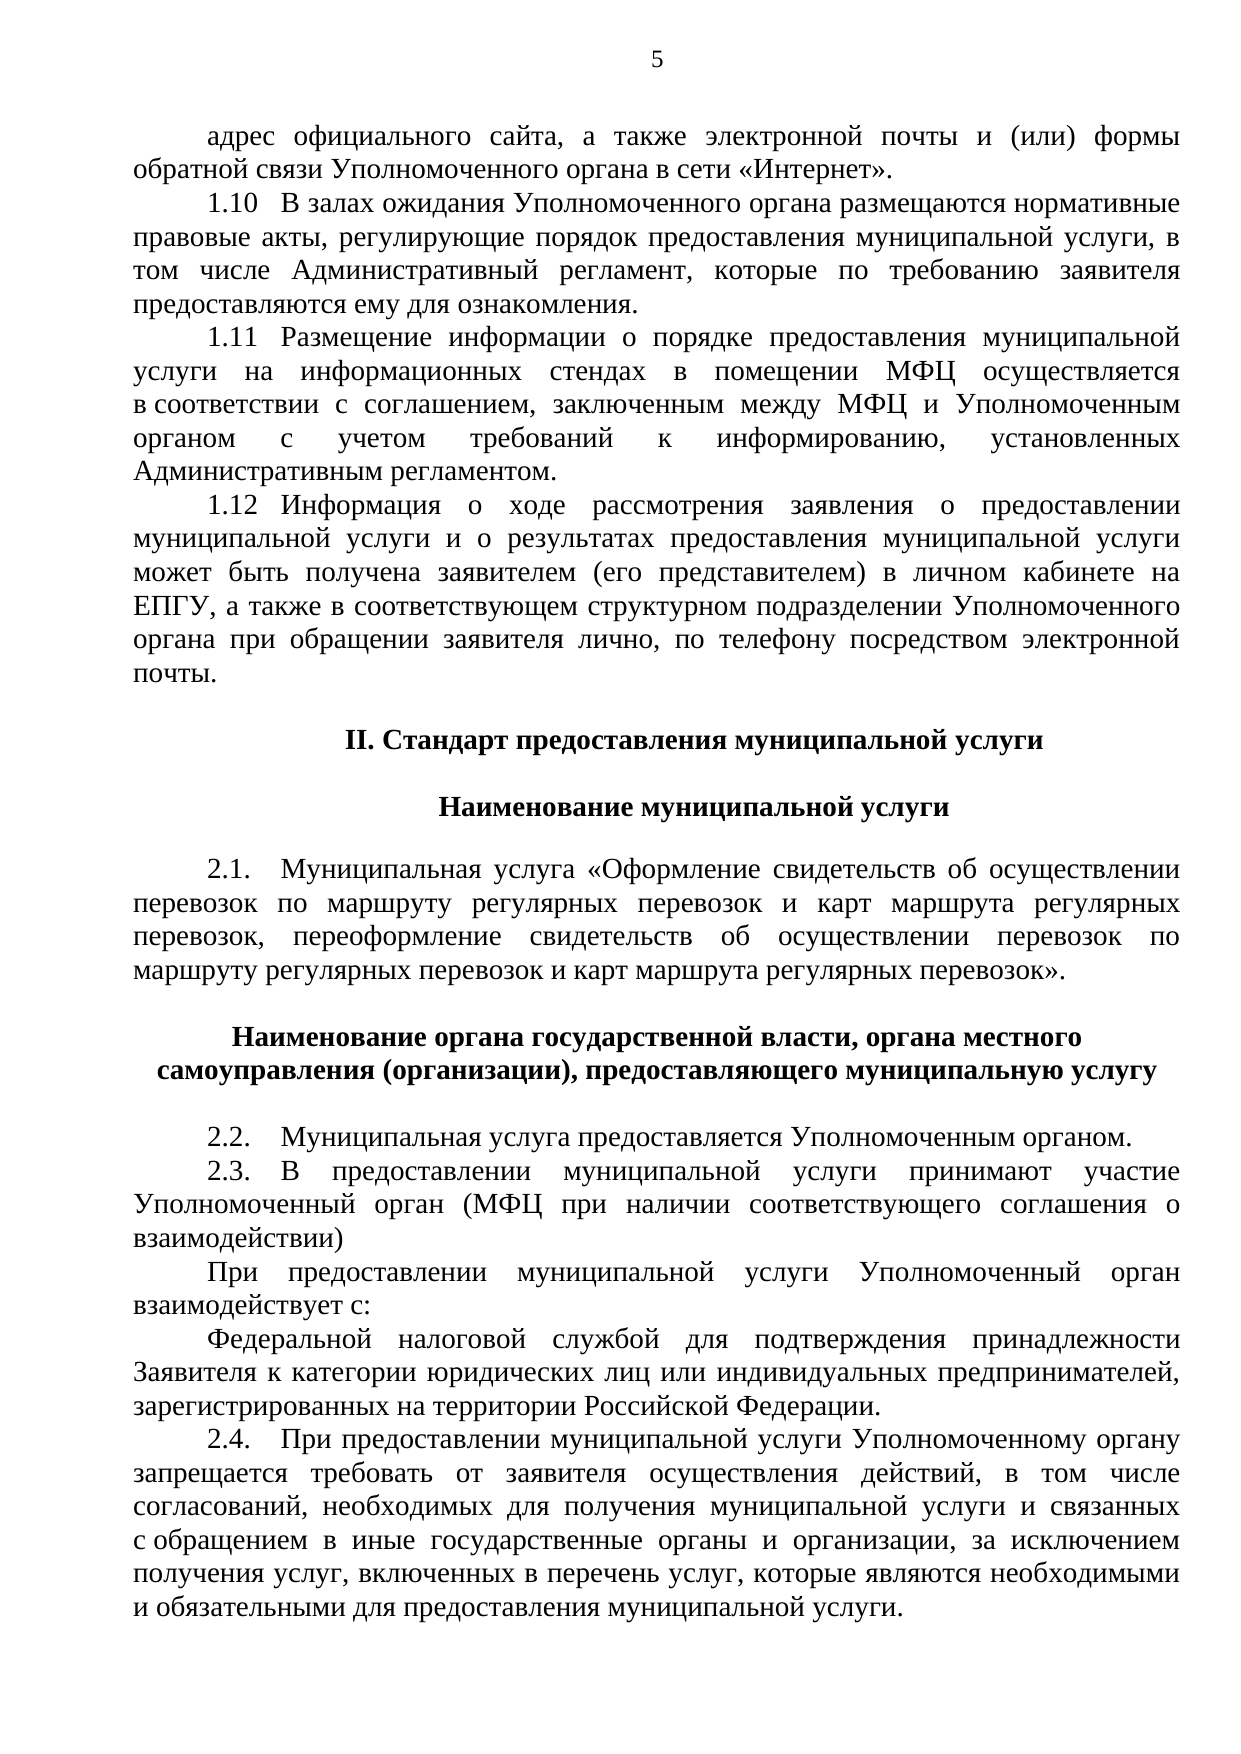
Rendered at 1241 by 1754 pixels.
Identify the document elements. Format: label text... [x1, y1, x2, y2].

list Федеральной налоговой службой для подтверждения принадлежности Заявителя к категории юридических лиц или индивидуальных предпринимателей, зарегистрированных на территории Российской Федерации. [133, 1321, 1181, 1421]
list Информация о ходе рассмотрения заявления о предоставлении муниципальной услуги и о результатах предоставления муниципальной услуги может быть получена заявителем (его представителем) в личном кабинете на ЕПГУ, а также в соответствующем структурном подразделении Уполномоченного органа при обращении заявителя лично, по телефону посредством электронной почты. [133, 487, 1181, 688]
list В залах ожидания Уполномоченного органа размещаются нормативные правовые акты, регулирующие порядок предоставления муниципальной услуги, в том числе Административный регламент, которые по требованию заявителя предоставляются ему для ознакомления. [133, 185, 1181, 319]
list Размещение информации о порядке предоставления муниципальной услуги на информационных стендах в помещении МФЦ осуществляется в соответствии с соглашением, заключенным между МФЦ и Уполномоченным органом с учетом требований к информированию, установленных Административным регламентом. [133, 319, 1181, 487]
list При предоставлении муниципальной услуги Уполномоченный орган взаимодействует с: [133, 1254, 1181, 1321]
text Наименование муниципальной услуги [133, 789, 1181, 822]
list Муниципальная услуга «Оформление свидетельств об осуществлении перевозок по маршруту регулярных перевозок и карт маршрута регулярных перевозок, переоформление свидетельств об осуществлении перевозок по маршруту регулярных перевозок и карт маршрута регулярных перевозок». [133, 851, 1181, 985]
list При предоставлении муниципальной услуги Уполномоченному органу запрещается требовать от заявителя осуществления действий, в том числе согласований, необходимых для получения муниципальной услуги и связанных с обращением в иные государственные органы и организации, за исключением получения услуг, включенных в перечень услуг, которые являются необходимыми и обязательными для предоставления муниципальной услуги. [133, 1421, 1181, 1623]
list Муниципальная услуга предоставляется Уполномоченным органом. [133, 1119, 1181, 1153]
text адрес официального сайта, а также электронной почты и (или) формы обратной связи Уполномоченного органа в сети «Интернет». [133, 118, 1181, 185]
text Наименование органа государственной власти, органа местного самоуправления (организации), предоставляющего муниципальную услугу [133, 1019, 1181, 1086]
list В предоставлении муниципальной услуги принимают участие Уполномоченный орган (МФЦ при наличии соответствующего соглашения о взаимодействии) [133, 1153, 1181, 1254]
text II. Стандарт предоставления муниципальной услуги [133, 722, 1181, 755]
